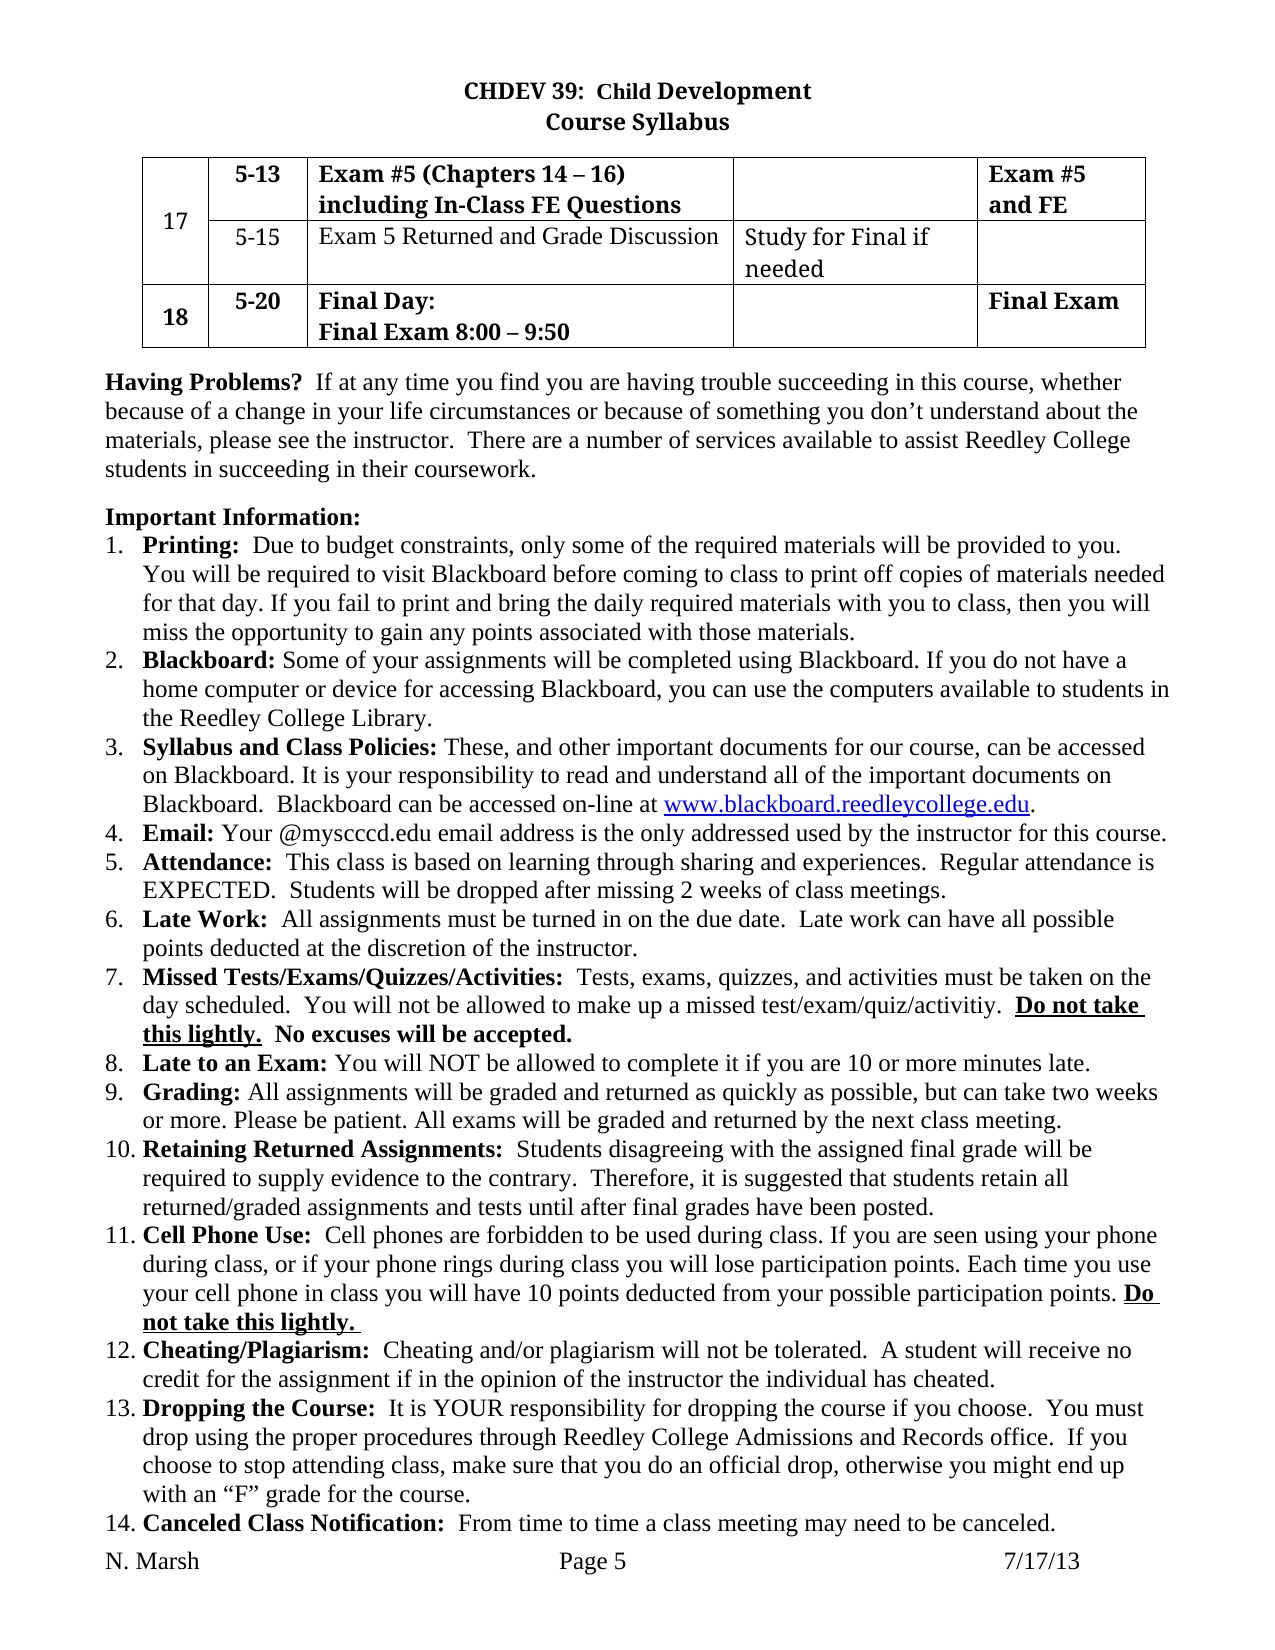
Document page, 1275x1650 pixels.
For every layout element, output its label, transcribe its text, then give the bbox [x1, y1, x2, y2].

list Printing: Due to budget constraints, only some of the required materials will be provided to you. You will be required to visit Blackboard before coming to class to print off copies of materials needed for that day. If you fail to print and bring the daily required materials with you to class, then you will miss the opportunity to gain any points associated with those materials. [105, 530, 1170, 645]
table_cell Exam #5 and FE [978, 158, 1145, 220]
table_cell [978, 221, 1145, 284]
table_cell Final Day: Final Exam 8:00 – 9:50 [308, 285, 733, 347]
list Cell Phone Use: Cell phones are forbidden to be used during class. If you are seen using your phone during class, or if your phone rings during class you will lose participation points. Each time you use your cell phone in class you will have 10 points deducted from your possible participation points. Do not take this lightly. [105, 1220, 1170, 1335]
table_cell 5-13 [209, 158, 307, 220]
list Missed Tests/Exams/Quizzes/Activities: Tests, exams, quizzes, and activities must be taken on the day scheduled. You will not be allowed to make up a missed test/exam/quiz/activitiy. Do not take this lightly. No excuses will be accepted. [105, 962, 1170, 1048]
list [105, 1508, 1170, 1537]
list Blackboard: Some of your assignments will be completed using Blackboard. If you do not have a home computer or device for accessing Blackboard, you can use the computers available to students in the Reedley College Library. [105, 645, 1170, 732]
text Having Problems? If at any time you find you are having trouble succeeding in this course, whether because of a change in your life circumstances or because of something you don’t understand about the materials, please see the instructor. There are a number of services available to assist Reedley College students in succeeding in their coursework. [105, 367, 1170, 482]
list Late Work: All assignments must be turned in on the due date. Late work can have all possible points deducted at the discretion of the instructor. [105, 904, 1170, 962]
list Grading: All assignments will be graded and returned as quickly as possible, but can take two weeks or more. Please be patient. All exams will be graded and returned by the next class meeting. [105, 1077, 1170, 1134]
table_cell 17 [143, 158, 208, 284]
list Retaining Returned Assignments: Students disagreeing with the assigned final grade will be required to supply evidence to the contrary. Therefore, it is suggested that students retain all returned/graded assignments and tests until after final grades have been posted. [105, 1134, 1170, 1220]
table_cell Study for Final if needed [734, 221, 977, 284]
list Late to an Exam: You will NOT be allowed to complete it if you are 10 or more minutes late. [105, 1048, 1170, 1077]
table_cell Exam 5 Returned and Grade Discussion [308, 221, 733, 284]
list Syllabus and Class Policies: These, and other important documents for our course, can be accessed on Blackboard. It is your responsibility to read and understand all of the important documents on Blackboard. Blackboard can be accessed on-line at www.blackboard.reedleycollege.edu. [105, 732, 1170, 818]
table_cell Final Exam [978, 285, 1145, 347]
table_cell 5-20 [209, 285, 307, 347]
list Cheating/Plagiarism: Cheating and/or plagiarism will not be tolerated. A student will receive no credit for the assignment if in the opinion of the instructor the individual has cheated. [105, 1335, 1170, 1393]
list Email: Your @myscccd.edu email address is the only addressed used by the instructor for this course. [105, 818, 1170, 847]
list Dropping the Course: It is YOUR responsibility for dropping the course if you choose. You must drop using the proper procedures through Reedley College Admissions and Records office. If you choose to stop attending class, make sure that you do an official drop, otherwise you might end up with an “F” grade for the course. [105, 1393, 1170, 1508]
table_cell Exam #5 (Chapters 14 – 16) including In-Class FE Questions [308, 158, 733, 220]
table_cell 18 [143, 285, 208, 347]
table_cell [734, 158, 977, 220]
table_cell 5-15 [209, 221, 307, 284]
table_cell [734, 285, 977, 347]
list Attendance: This class is based on learning through sharing and experiences. Regular attendance is EXPECTED. Students will be dropped after missing 2 weeks of class meetings. [105, 847, 1170, 904]
text Important Information: [105, 502, 1170, 530]
